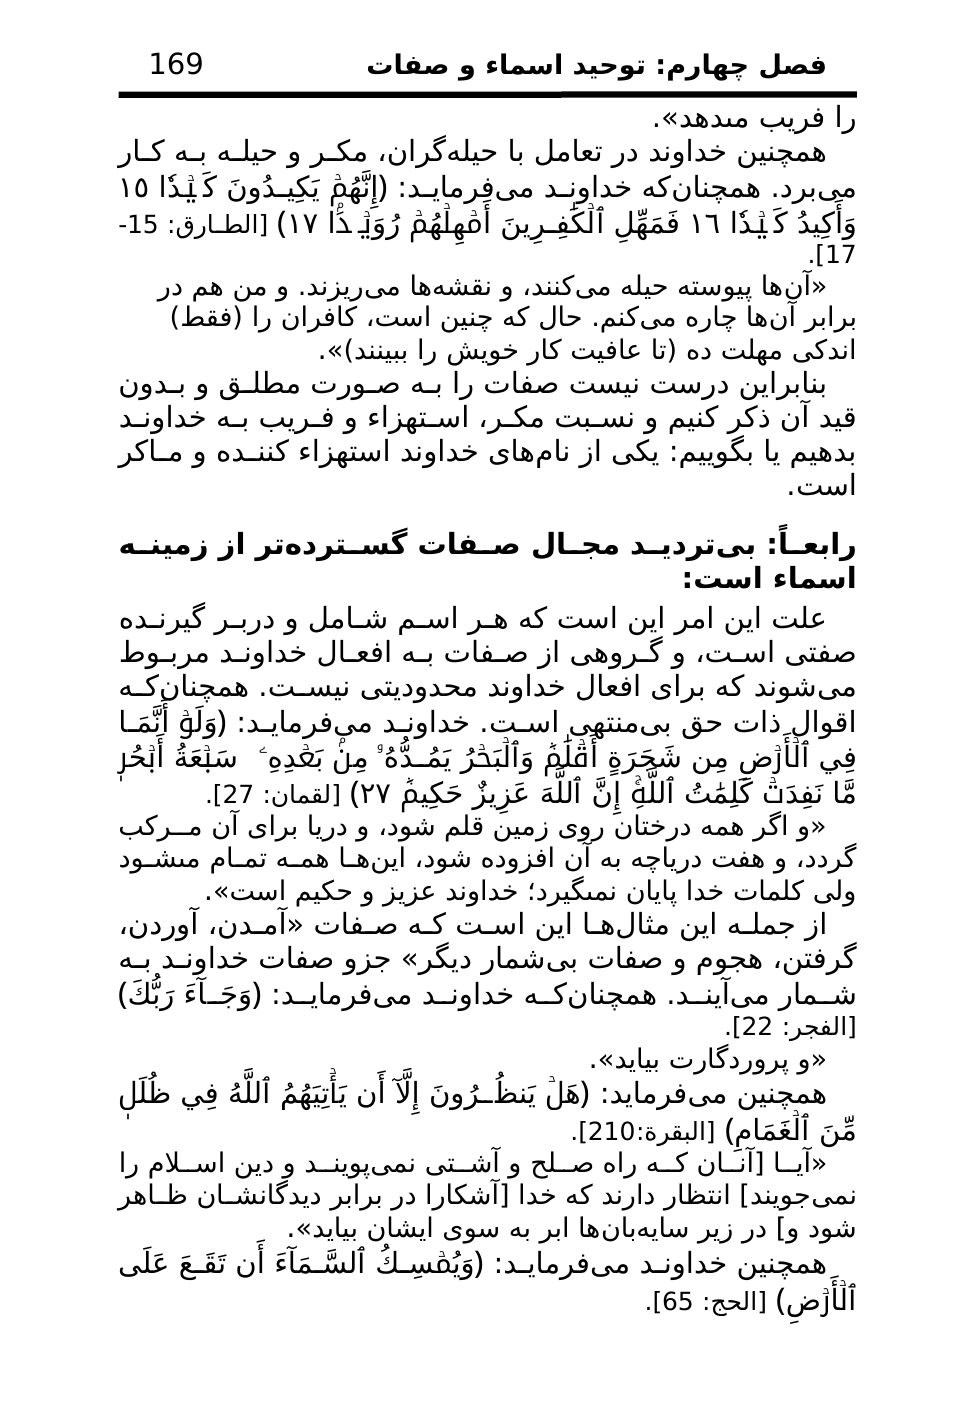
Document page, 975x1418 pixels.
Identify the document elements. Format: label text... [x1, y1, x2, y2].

text «و پروردگارت بیاید». [118, 1041, 857, 1075]
text همچنین خداوند در تعامل با حیله‌گران، مکر و حیله به کار می‌برد. همچنان‌که خداوند می‌فرماید: ﴿إِنَّهُمۡ يَكِيدُونَ كَيۡدٗا ١٥ وَأَكِيدُ كَيۡدٗا ١٦ فَمَهِّلِ ٱلۡكَٰفِرِينَ أَمۡهِلۡهُمۡ رُوَيۡدَۢا ١٧﴾ [الطارق: 15- 17]. [118, 134, 857, 270]
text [118, 100, 857, 134]
text بنابراین درست نیست صفات را به صورت مطلق و بدون قید آن ذکر کنیم و نسبت مکر، استهزاء و فریب به خداوند بدهیم یا بگوییم: یکی از نام‌های خداوند استهزاء کننده و ماکر است. [118, 367, 857, 503]
text «و اگر همه درختان روى زمین قلم شود، و دریا براى آن مرکب گردد، و هفت دریاچه به آن افزوده شود، این‌ها همه تمام مى‏شود ولى کلمات خدا پایان نمى‏گیرد؛ خداوند عزیز و حکیم است». [118, 810, 857, 907]
text علت این امر این است که هر اسم شامل و دربر گیرنده صفتی است، و گروهی از صفات به افعال خداوند مربوط می‌شوند که برای افعال خداوند محدودیتی نیست. همچنان‌که اقوال ذات حق بی‌منتهی است. خداوند می‌فرماید: ﴿وَلَوۡ أَنَّمَا فِي ٱلۡأَرۡضِ مِن شَجَرَةٍ أَقۡلَٰمٞ وَٱلۡبَحۡرُ يَمُدُّهُۥ مِنۢ بَعۡدِهِۦ سَبۡعَةُ أَبۡحُرٖ مَّا نَفِدَتۡ كَلِمَٰتُ ٱللَّهِۚ إِنَّ ٱللَّهَ عَزِيزٌ حَكِيمٞ ٢٧﴾ [لقمان: 27]. [118, 602, 857, 810]
text رابعاً: بی‌تردید مجال صفات گسترده‌تر از زمینه اسماء است: [118, 528, 857, 596]
text همچنین می‌فرماید: ﴿هَلۡ يَنظُرُونَ إِلَّآ أَن يَأۡتِيَهُمُ ٱللَّهُ فِي ظُلَلٖ مِّنَ ٱلۡغَمَامِ﴾ [البقرة:210]. [118, 1075, 857, 1148]
text همچنین خداوند می‌فرماید: ﴿وَيُمۡسِكُ ٱلسَّمَآءَ أَن تَقَعَ عَلَى ٱلۡأَرۡضِ﴾ [الحج: 65]. [118, 1245, 857, 1317]
text از جمله این مثال‌ها این است که صفات «آمدن، آوردن، گرفتن، هجوم و صفات بی‌شمار دیگر» جزو صفات خداوند به شمار می‌آیند. همچنان‌که خداوند می‌فرماید: ﴿وَجَآءَ رَبُّكَ﴾ [الفجر: 22]. [118, 907, 857, 1041]
text «آیا [آنان که راه صلح و آشتی نمی‌پویند و دین اسلام را نمی‌جویند] انتظار دارند که خدا [آشکارا در برابر دیدگانشان ظاهر شود و] در زیر سایه‌بان‌ها ابر به سوی ایشان بیاید». [118, 1148, 857, 1245]
text «آن‌ها پیوسته حیله می‌کنند، و نقشه‌ها می‌ریزند. و من هم در برابر آن‌ها چاره می‌کنم. حال که چنین است، کافران را (فقط) اندکی مهلت ده (تا عافیت کار خویش را ببینند)». [118, 270, 857, 367]
